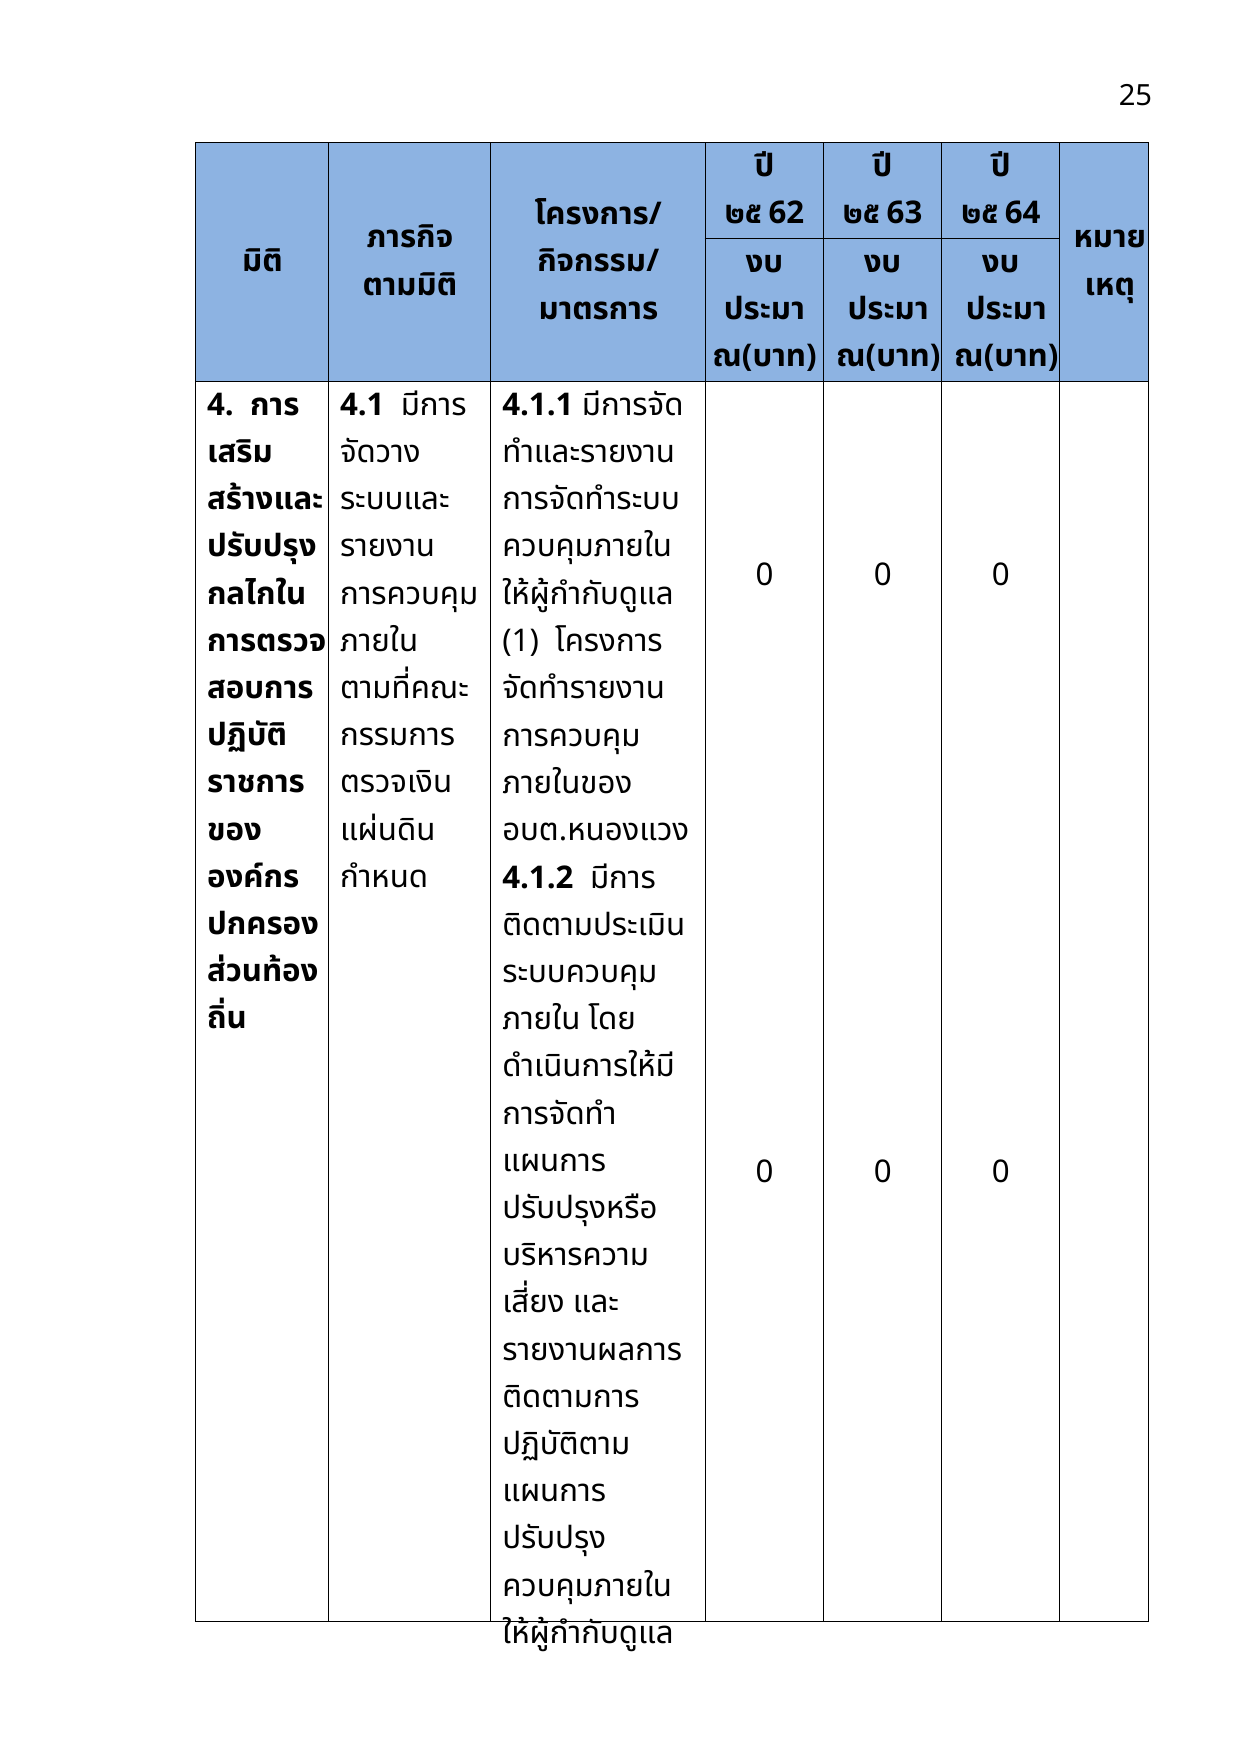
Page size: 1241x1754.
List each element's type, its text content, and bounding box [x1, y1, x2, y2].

table_header โครงการ/กิจกรรม/มาตรการ [491, 143, 705, 381]
table_cell [1060, 382, 1148, 1621]
table_cell 0 0 [942, 382, 1059, 1621]
table_cell 4.1.1 มีการจัดทำและรายงานการจัดทำระบบควบคุมภายในให้ผู้กำกับดูแล (1) โครงการจัดทำรายงานการควบคุมภายในของ อบต.หนองแวง 4.1.2 มีการติดตามประเมินระบบควบคุมภายใน โดยดำเนินการให้มีการจัดทำแผนการปรับปรุงหรือบริหารความเสี่ยง และรายงานผลการติดตามการปฏิบัติตามแผนการปรับปรุงควบคุมภายในให้ผู้กำกับดูแล (1) กิจกรรมติดตามประเมินผลการควบคุมภายในของ อบต.หนองแวง [491, 382, 705, 1621]
table_cell 4. การเสริม สร้างและปรับปรุงกลไกในการตรวจ สอบการปฏิบัติราชการขององค์กรปกครองส่วนท้องถิ่น [196, 382, 328, 1621]
table_cell งบประมาณ(บาท) [942, 239, 1059, 381]
table_header หมายเหตุ [1060, 143, 1148, 381]
table_header ปี ๒๕62 [706, 143, 823, 238]
table_header ปี ๒๕64 [942, 143, 1059, 238]
table_header ภารกิจตามมิติ [329, 143, 490, 381]
table_header มิติ [196, 143, 328, 381]
table_cell 0 0 [706, 382, 823, 1621]
table_cell 4.1 มีการจัดวางระบบและรายงานการควบคุมภายใน ตามที่คณะ กรรมการตรวจเงินแผ่นดินกำหนด [329, 382, 490, 1621]
table_cell 0 0 [824, 382, 941, 1621]
table_cell งบประมาณ(บาท) [824, 239, 941, 381]
table_header ปี ๒๕63 [824, 143, 941, 238]
table_cell งบประมาณ(บาท) [706, 239, 823, 381]
